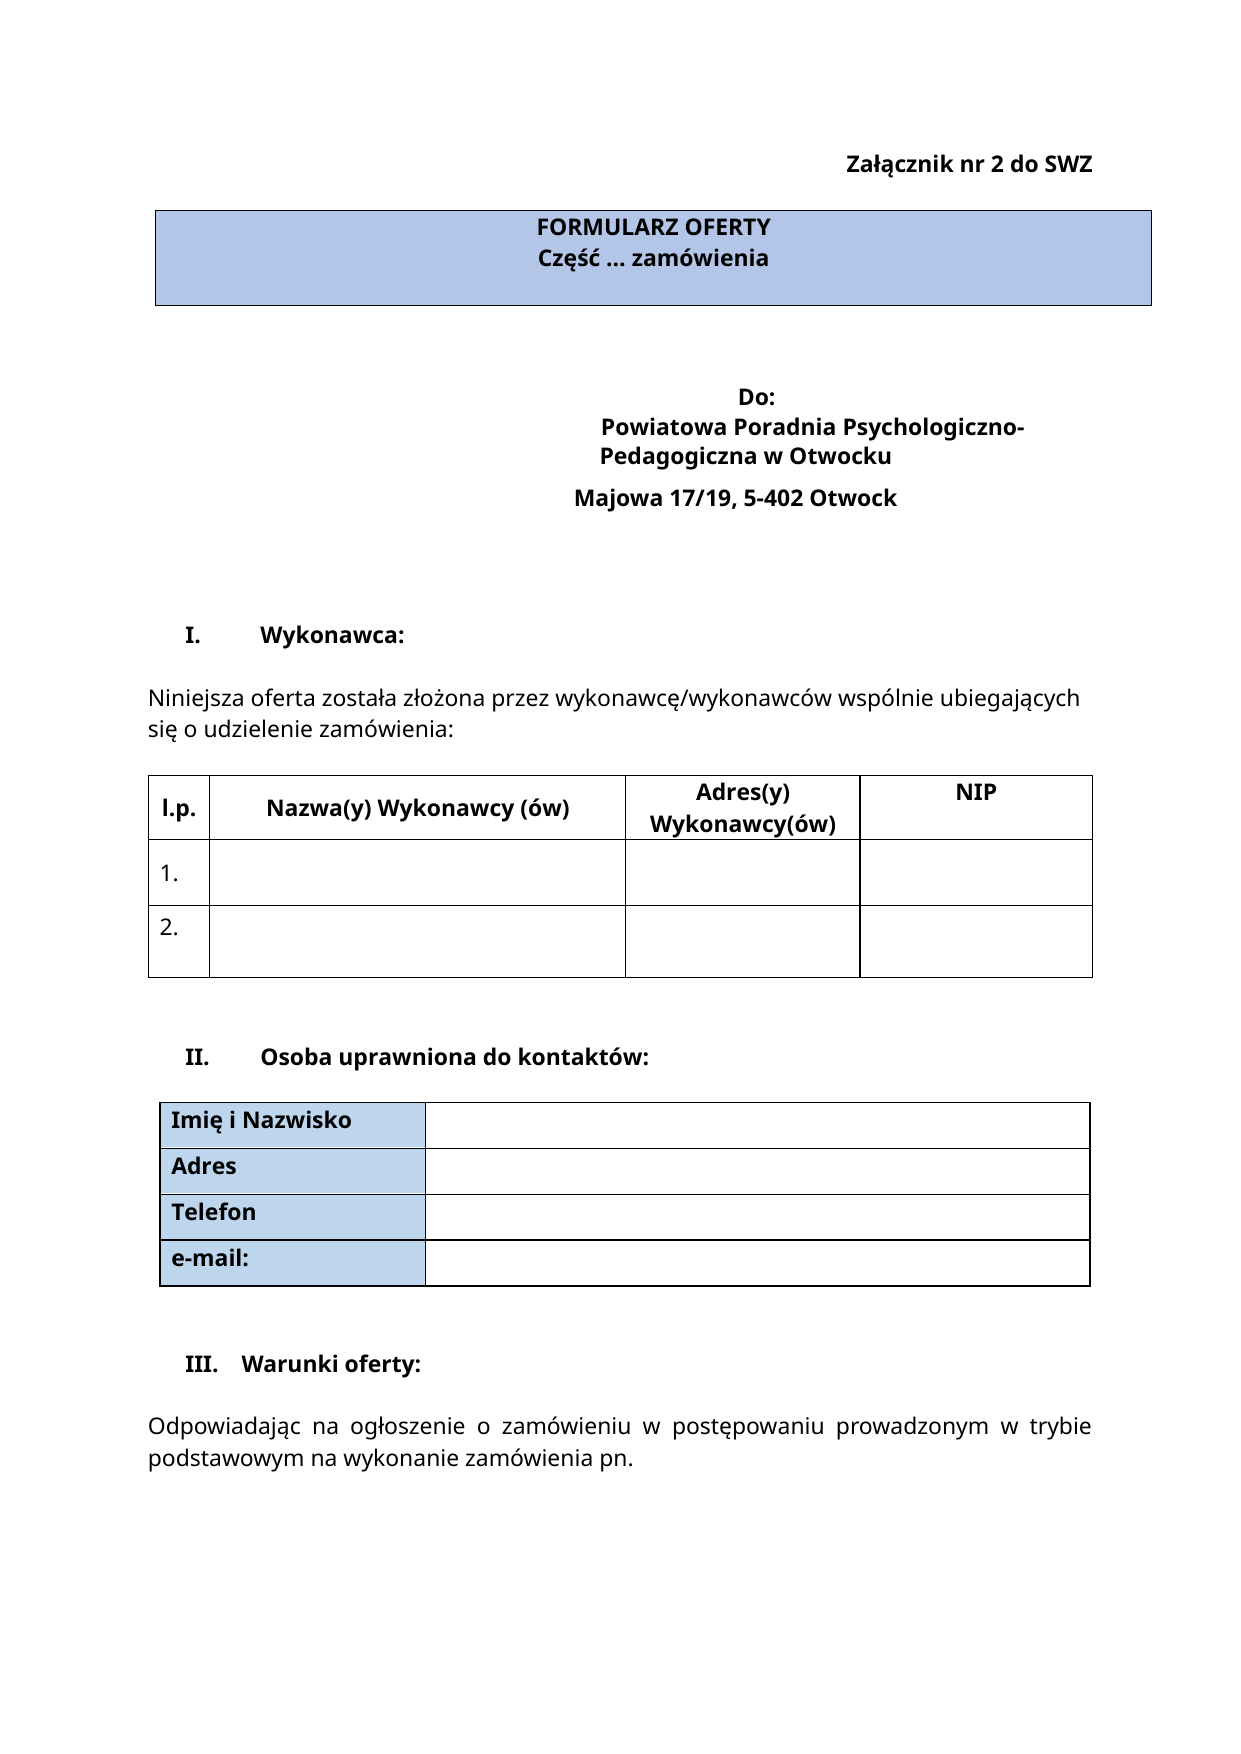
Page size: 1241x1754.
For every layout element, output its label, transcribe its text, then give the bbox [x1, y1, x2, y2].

table_header FORMULARZ OFERTY Część … zamówienia [156, 211, 1151, 305]
list Osoba uprawniona do kontaktów: [185, 1041, 1093, 1072]
table_cell 2. [149, 906, 209, 977]
list Warunki oferty: [185, 1348, 1093, 1379]
text Odpowiadając na ogłoszenie o zamówieniu w postępowaniu prowadzonym w trybie podstawowym na wykonanie zamówienia pn. [148, 1410, 1093, 1473]
table_cell Adres [161, 1149, 425, 1193]
text Powiatowa Poradnia Psychologiczno-Pedagogiczna w Otwocku [413, 412, 1078, 471]
table_cell e-mail: [161, 1241, 425, 1285]
list Wykonawca: [185, 619, 1093, 650]
table_cell [210, 906, 625, 977]
table_cell [861, 840, 1092, 905]
table_cell [426, 1149, 1089, 1193]
table_header Adres(y) Wykonawcy(ów) [626, 776, 859, 839]
text Niniejsza oferta została złożona przez wykonawcę/wykonawców wspólnie ubiegających się o udzielenie zamówienia: [148, 682, 1093, 744]
table_cell [210, 840, 625, 905]
table_header l.p. [149, 776, 209, 839]
table_cell [426, 1241, 1089, 1285]
table_header Imię i Nazwisko [161, 1103, 425, 1147]
text Majowa 17/19, 5-402 Otwock [399, 483, 1078, 513]
table_cell [861, 906, 1092, 977]
table_cell [626, 840, 859, 905]
table_cell 1. [149, 840, 209, 905]
table_header Nazwa(y) Wykonawcy (ów) [210, 776, 625, 839]
text Załącznik nr 2 do SWZ [148, 148, 1093, 179]
table_header [426, 1103, 1089, 1147]
text Do: [738, 381, 1093, 412]
table_cell [426, 1195, 1089, 1239]
table_header NIP [861, 776, 1092, 839]
table_cell [626, 906, 859, 977]
table_cell Telefon [161, 1195, 425, 1239]
